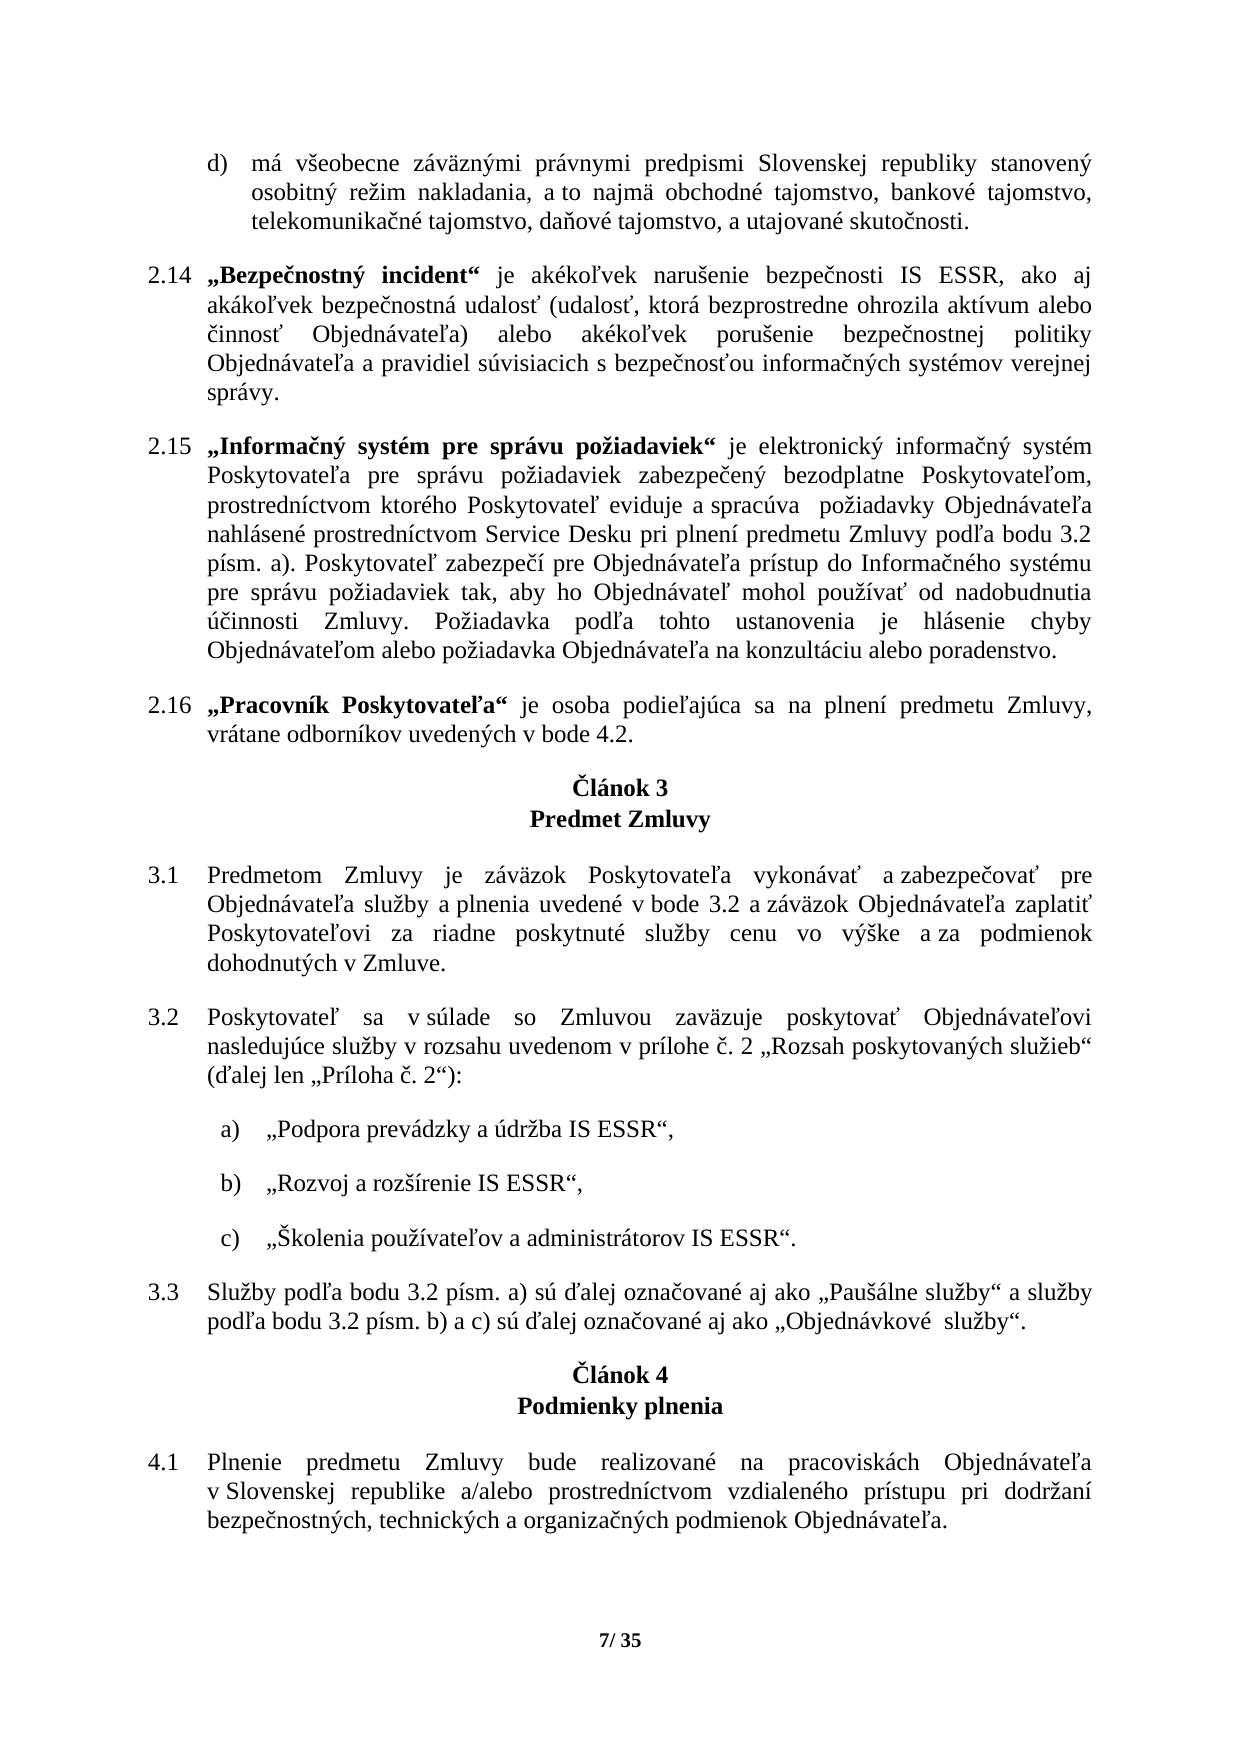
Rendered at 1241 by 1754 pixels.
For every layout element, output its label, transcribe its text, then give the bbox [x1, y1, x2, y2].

list Predmetom Zmluvy je záväzok Poskytovateľa vykonávať a zabezpečovať pre Objednávateľa služby a plnenia uvedené v bode 3.2 a záväzok Objednávateľa zaplatiť Poskytovateľovi za riadne poskytnuté služby cenu vo výške a za podmienok dohodnutých v Zmluve. [148, 860, 1092, 976]
list „Bezpečnostný incident“ je akékoľvek narušenie bezpečnosti IS ESSR, ako aj akákoľvek bezpečnostná udalosť (udalosť, ktorá bezprostredne ohrozila aktívum alebo činnosť Objednávateľa) alebo akékoľvek porušenie bezpečnostnej politiky Objednávateľa a pravidiel súvisiacich s bezpečnosťou informačných systémov verejnej správy. [148, 260, 1092, 406]
text Článok 3 [148, 773, 1092, 801]
list Plnenie predmetu Zmluvy bude realizované na pracoviskách Objednávateľa v Slovenskej republike a/alebo prostredníctvom vzdialeného prístupu pri dodržaní bezpečnostných, technických a organizačných podmienok Objednávateľa. [148, 1447, 1092, 1534]
list „Pracovník Poskytovateľa“ je osoba podieľajúca sa na plnení predmetu Zmluvy, vrátane odborníkov uvedených v bode 4.2. [148, 689, 1092, 748]
list „Školenia používateľov a administrátorov IS ESSR“. [220, 1222, 1092, 1251]
list „Rozvoj a rozšírenie IS ESSR“, [220, 1168, 1092, 1197]
list „Podpora prevádzky a údržba IS ESSR“, [220, 1114, 1092, 1143]
text Predmet Zmluvy [148, 804, 1092, 832]
list „Informačný systém pre správu požiadaviek“ je elektronický informačný systém Poskytovateľa pre správu požiadaviek zabezpečený bezodplatne Poskytovateľom, prostredníctvom ktorého Poskytovateľ eviduje a spracúva požiadavky Objednávateľa nahlásené prostredníctvom Service Desku pri plnení predmetu Zmluvy podľa bodu 3.2 písm. a). Poskytovateľ zabezpečí pre Objednávateľa prístup do Informačného systému pre správu požiadaviek tak, aby ho Objednávateľ mohol používať od nadobudnutia účinnosti Zmluvy. Požiadavka podľa tohto ustanovenia je hlásenie chyby Objednávateľom alebo požiadavka Objednávateľa na konzultáciu alebo poradenstvo. [148, 431, 1092, 664]
list má všeobecne záväznými právnymi predpismi Slovenskej republiky stanovený osobitný režim nakladania, a to najmä obchodné tajomstvo, bankové tajomstvo, telekomunikačné tajomstvo, daňové tajomstvo, a utajované skutočnosti. [207, 148, 1092, 235]
text Podmienky plnenia [148, 1391, 1092, 1419]
list Poskytovateľ sa v súlade so Zmluvou zaväzuje poskytovať Objednávateľovi nasledujúce služby v rozsahu uvedenom v prílohe č. 2 „Rozsah poskytovaných služieb“ (ďalej len „Príloha č. 2“): [148, 1001, 1092, 1089]
list Služby podľa bodu 3.2 písm. a) sú ďalej označované aj ako „Paušálne služby“ a služby podľa bodu 3.2 písm. b) a c) sú ďalej označované aj ako „Objednávkové služby“. [148, 1276, 1092, 1335]
text Článok 4 [148, 1360, 1092, 1388]
